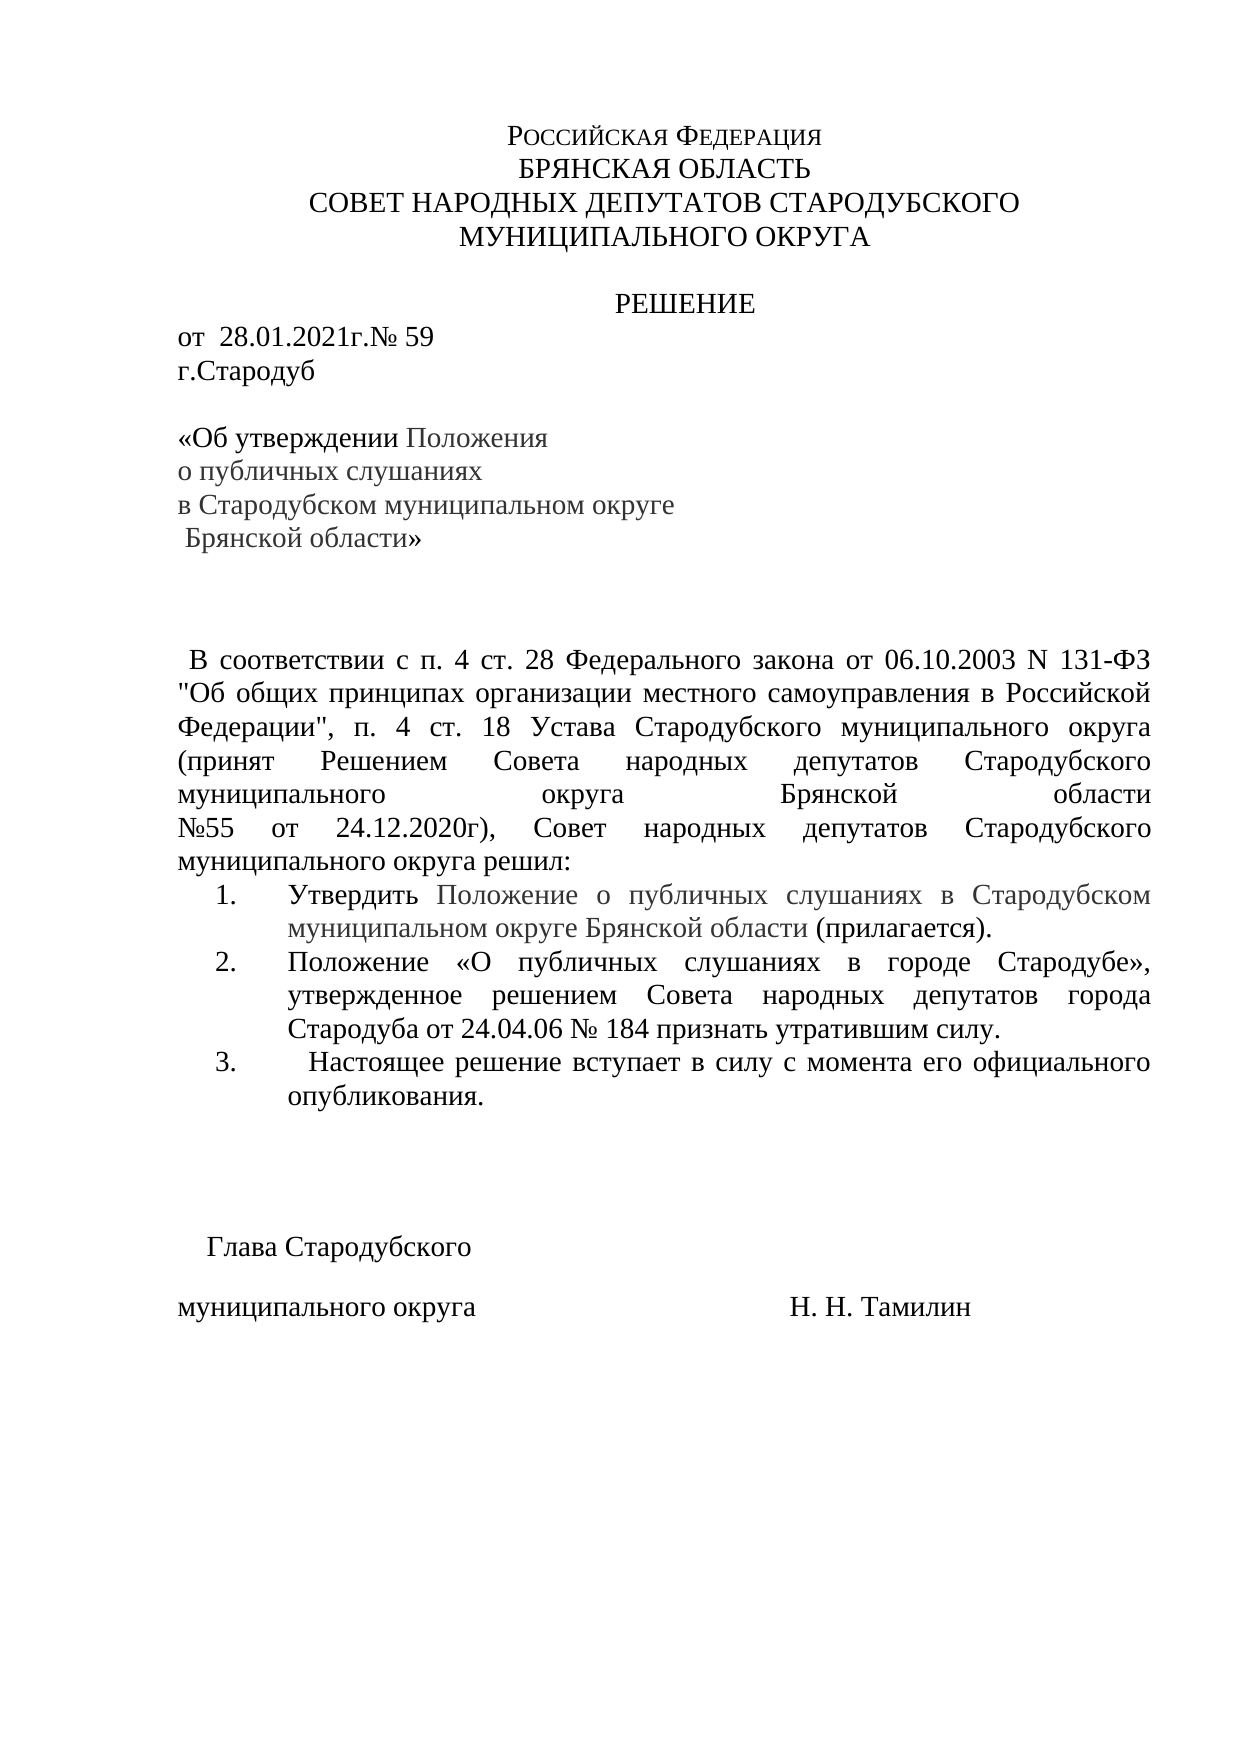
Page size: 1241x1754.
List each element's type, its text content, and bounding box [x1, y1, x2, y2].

text Глава Стародубского [177, 1229, 1152, 1263]
text РЕШЕНИЕ [469, 286, 1152, 319]
text В соответствии с п. 4 ст. 28 Федерального закона от 06.10.2003 N 131-ФЗ "Об общих принципах организации местного самоуправления в Российской Федерации", п. 4 ст. 18 Устава Стародубского муниципального округа (принят Решением Совета народных депутатов Стародубского муниципального округа Брянской области №55 от 24.12.2020г), Совет народных депутатов Стародубского муниципального округа решил: [177, 642, 1152, 877]
text г.Стародуб [177, 353, 1152, 386]
text в Стародубском муниципальном округе [177, 487, 1152, 521]
text БРЯНСКАЯ ОБЛАСТЬ [177, 152, 1152, 185]
list Утвердить Положение о публичных слушаниях в Стародубском муниципальном округе Брянской области (прилагается). [215, 877, 1152, 944]
list Настоящее решение вступает в силу с момента его официального опубликования. [215, 1044, 1152, 1112]
list Положение «О публичных слушаниях в городе Стародубе», утвержденное решением Совета народных депутатов города Стародуба от 24.04.06 № 184 признать утратившим силу. [215, 944, 1152, 1044]
text Брянской области» [177, 521, 1152, 554]
text «Об утверждении Положения о публичных слушаниях [177, 420, 1152, 487]
text муниципального округа Н. Н. Тамилин [177, 1289, 1152, 1322]
text от 28.01.2021г.№ 59 [177, 319, 1152, 353]
text СОВЕТ НАРОДНЫХ ДЕПУТАТОВ СТАРОДУБСКОГО МУНИЦИПАЛЬНОГО ОКРУГА [177, 185, 1152, 252]
text Российская Федерация [177, 118, 1152, 152]
